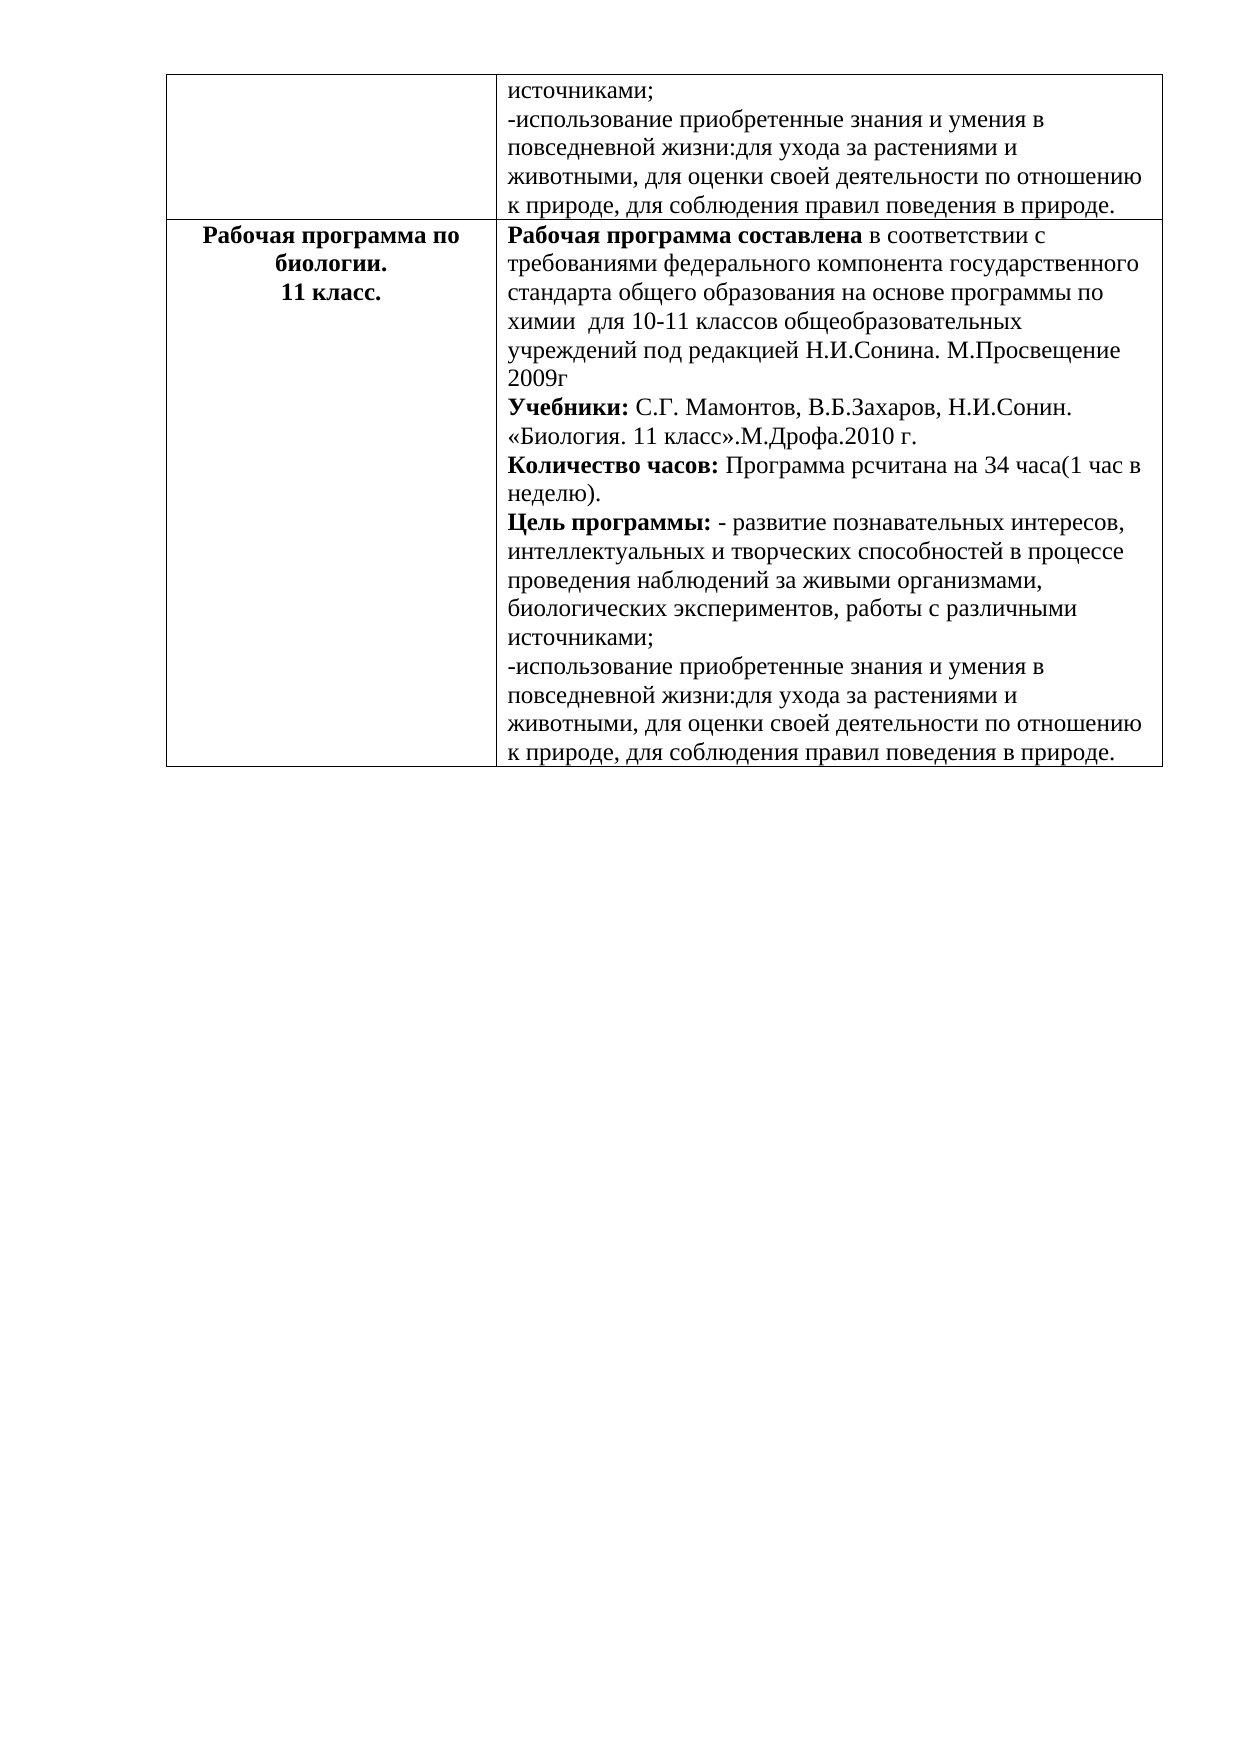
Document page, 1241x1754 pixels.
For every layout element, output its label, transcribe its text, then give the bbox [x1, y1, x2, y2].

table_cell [497, 75, 1162, 219]
table_cell Рабочая программа по биологии. 11 класс. [167, 220, 496, 766]
table_cell Рабочая программа составлена в соответствии с требованиями федерального компонента государственного стандарта общего образования на основе программы по химии для 10-11 классов общеобразовательных учреждений под редакцией Н.И.Сонина. М.Просвещение 2009г Учебники: С.Г. Мамонтов, В.Б.Захаров, Н.И.Сонин. «Биология. 11 класс».М.Дрофа.2010 г. Количество часов: Программа рсчитана на 34 часа(1 час в неделю). Цель программы: - развитие познавательных интересов, интеллектуальных и творческих способностей в процессе проведения наблюдений за живыми организмами, биологических экспериментов, работы с различными источниками; -использование приобретенные знания и умения в повседневной жизни:для ухода за растениями и животными, для оценки своей деятельности по отношению к природе, для соблюдения правил поведения в природе. [497, 220, 1162, 766]
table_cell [167, 75, 496, 219]
